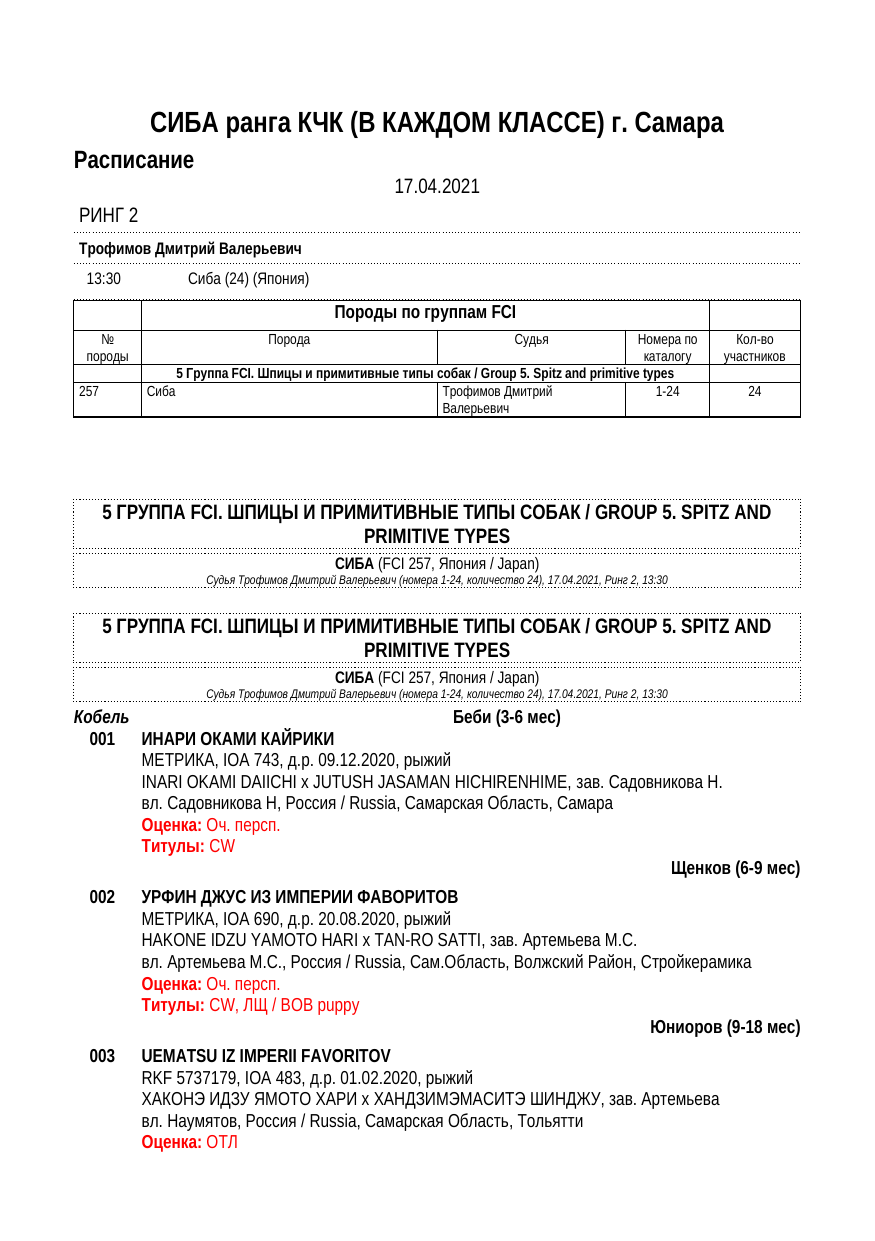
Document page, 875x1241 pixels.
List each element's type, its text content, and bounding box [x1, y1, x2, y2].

text Расписание [74, 145, 800, 174]
table_header РИНГ 2 [74, 198, 800, 232]
table_header УРФИН ДЖУС ИЗ ИМПЕРИИ ФАВОРИТОВ МЕТРИКА, IOA 690, д.р. 20.08.2020, рыжий HAKONE IDZU YAMOTO HARI x TAN-RO SATTI, зав. Артемьева М.С. вл. Артемьева М.С., Россия / Russia, Сам.Область, Волжский Район, Стройкерамика Оценка: Оч. персп. Титулы: CW, ЛЩ / BOB puppy [136, 886, 800, 1016]
table_cell Судья [438, 331, 625, 364]
table_cell 1-24 [626, 383, 709, 416]
table_cell Сиба [142, 383, 437, 416]
table_header Породы по группам FCI [142, 301, 709, 329]
table_cell 257 [74, 383, 141, 416]
table_header [710, 301, 800, 329]
table_cell Номера по каталогу [626, 331, 709, 364]
table_header СИБА (FCI 257, Япония / Japan) Судья Трофимов Дмитрий Валерьевич (номера 1-24, количество 24), 17.04.2021, Ринг 2, 13:30 [74, 553, 800, 587]
text Кобель Беби (3-6 мес) [74, 706, 800, 727]
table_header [136, 1045, 800, 1174]
text Юниоров (9-18 мес) [74, 1016, 800, 1037]
table_cell 5 Группа FCI. Шпицы и примитивные типы собак / Group 5. Spitz and primitive types [142, 365, 709, 382]
table_cell 24 [710, 383, 800, 416]
table_cell Кол-во участников [710, 331, 800, 364]
table_header ИНАРИ ОКАМИ КАЙРИКИ МЕТРИКА, IOA 743, д.р. 09.12.2020, рыжий INARI OKAMI DAIICHI x JUTUSH JASAMAN HICHIRENHIME, зав. Садовникова Н. вл. Садовникова Н, Россия / Russia, Самарская Область, Самара Оценка: Оч. персп. Титулы: CW [136, 728, 800, 857]
table_cell № породы [74, 331, 141, 364]
table_header 001 [74, 728, 136, 857]
text 17.04.2021 [74, 174, 800, 198]
table_header СИБА (FCI 257, Япония / Japan) Судья Трофимов Дмитрий Валерьевич (номера 1-24, количество 24), 17.04.2021, Ринг 2, 13:30 [74, 667, 800, 701]
table_header 5 ГРУППА FCI. ШПИЦЫ И ПРИМИТИВНЫЕ ТИПЫ СОБАК / GROUP 5. SPITZ AND PRIMITIVE TYPES [74, 613, 800, 662]
table_header [74, 301, 141, 329]
table_header 5 ГРУППА FCI. ШПИЦЫ И ПРИМИТИВНЫЕ ТИПЫ СОБАК / GROUP 5. SPITZ AND PRIMITIVE TYPES [74, 499, 800, 548]
text Щенков (6-9 мес) [74, 857, 800, 878]
subtitle СИБА ранга КЧК (В КАЖДОМ КЛАССЕ) г. Самара [74, 106, 800, 139]
table_cell Трофимов Дмитрий Валерьевич [74, 232, 800, 263]
table_cell Порода [142, 331, 437, 364]
table_cell 13:30 [74, 263, 183, 299]
table_header 002 [74, 886, 136, 1016]
table_header 003 [74, 1045, 136, 1174]
table_cell Трофимов Дмитрий Валерьевич [438, 383, 625, 416]
table_cell [74, 365, 141, 382]
table_cell Сиба (24) (Япония) [183, 263, 800, 299]
table_cell [710, 365, 800, 382]
